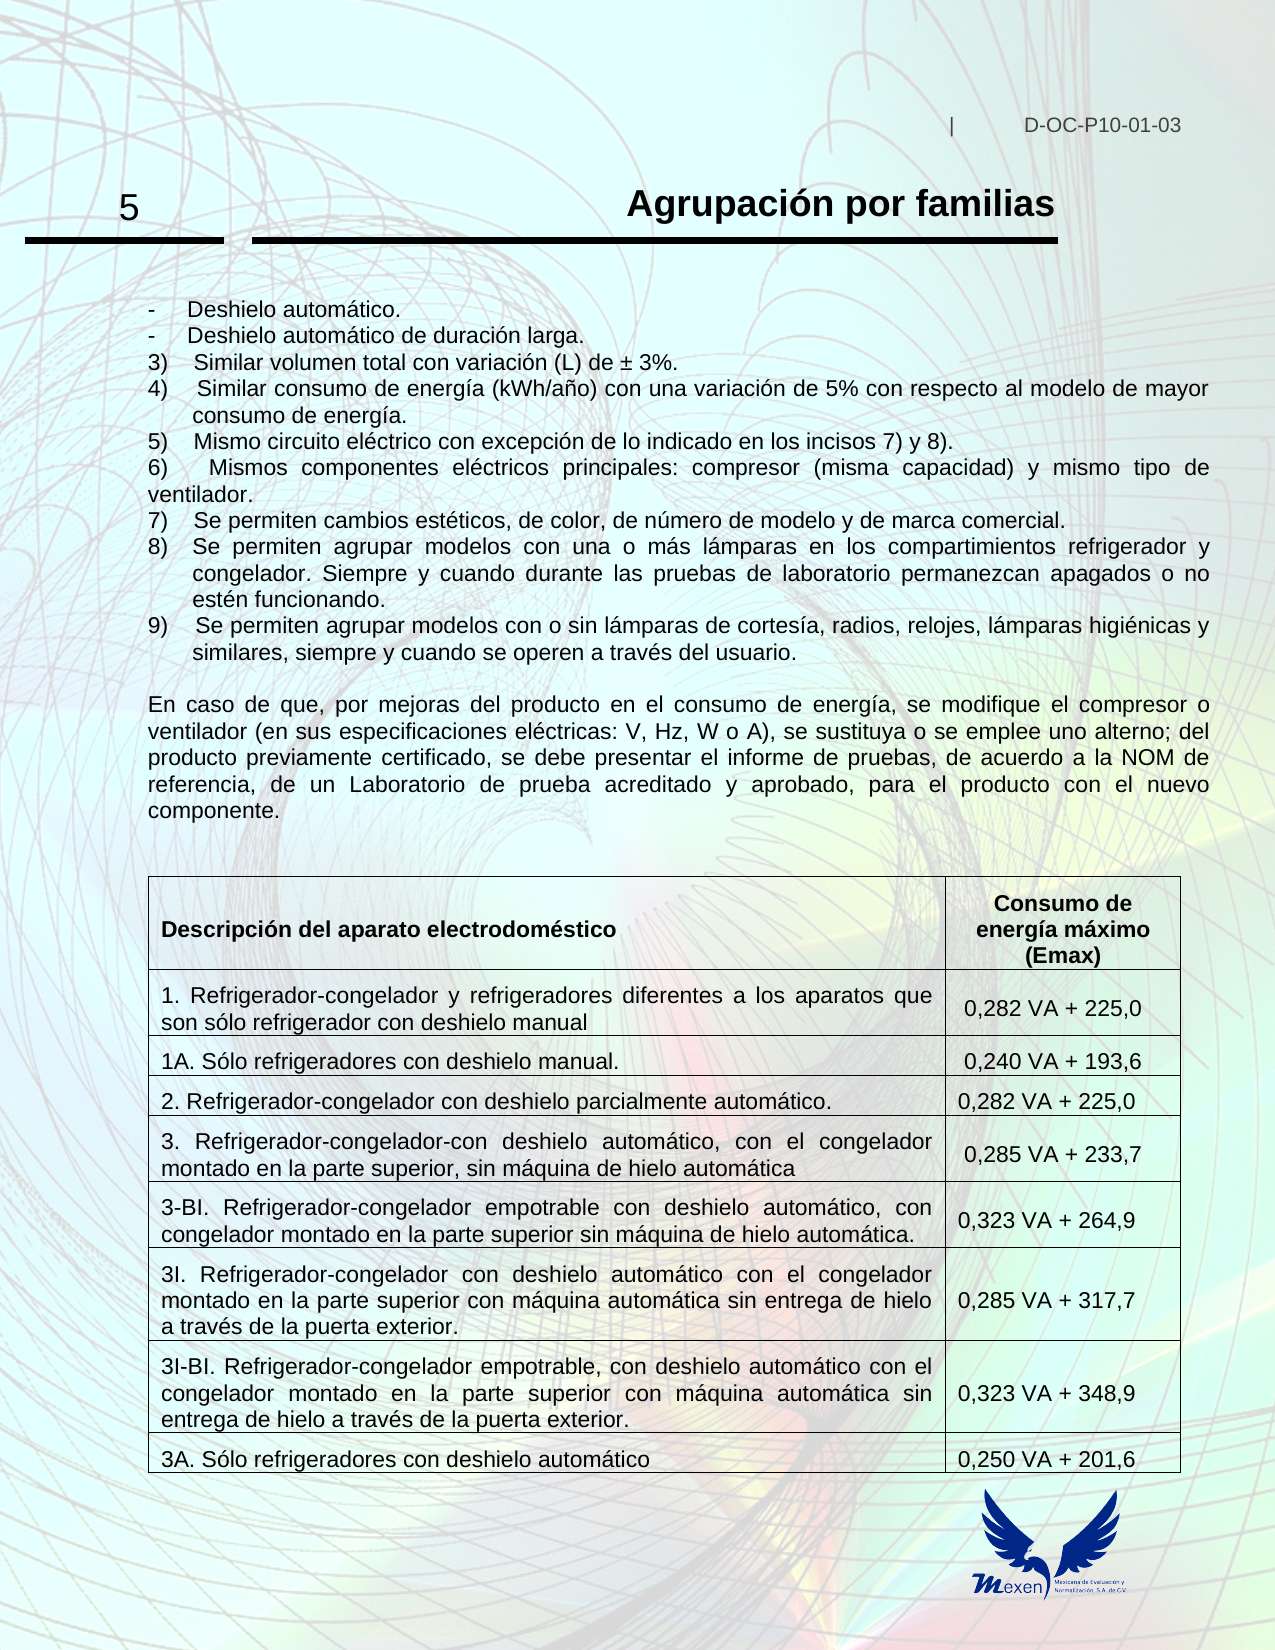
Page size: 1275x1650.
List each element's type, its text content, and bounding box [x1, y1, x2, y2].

table_cell 3I-BI. Refrigerador-congelador empotrable, con deshielo automático con el congelador montado en la parte superior con máquina automática sin entrega de hielo a través de la puerta exterior. [149, 1341, 945, 1432]
table_cell 2. Refrigerador-congelador con deshielo parcialmente automático. [149, 1076, 945, 1114]
table_cell 0,250 VA + 201,6 [946, 1433, 1180, 1472]
text 8) Se permiten agrupar modelos con una o más lámparas en los compartimientos refrigerador y congelador. Siempre y cuando durante las pruebas de laboratorio permanezcan apagados o no estén funcionando. [148, 533, 1211, 612]
table_cell 0,323 VA + 264,9 [946, 1182, 1180, 1247]
text 6) Mismos componentes eléctricos principales: compresor (misma capacidad) y mismo tipo de ventilador. [148, 454, 1211, 507]
text 7) Se permiten cambios estéticos, de color, de número de modelo y de marca comercial. [148, 507, 1211, 533]
text En caso de que, por mejoras del producto en el consumo de energía, se modifique el compresor o ventilador (en sus especificaciones eléctricas: V, Hz, W o A), se sustituya o se emplee uno alterno; del producto previamente certificado, se debe presentar el informe de pruebas, de acuerdo a la NOM de referencia, de un Laboratorio de prueba acreditado y aprobado, para el producto con el nuevo componente. [148, 691, 1211, 823]
text - Deshielo automático de duración larga. [148, 322, 1211, 349]
table_cell 0,282 VA + 225,0 [946, 970, 1180, 1035]
table_cell 0,285 VA + 317,7 [946, 1248, 1180, 1340]
picture [961, 1482, 1137, 1607]
table_cell 0,282 VA + 225,0 [946, 1076, 1180, 1114]
table_cell 3I. Refrigerador-congelador con deshielo automático con el congelador montado en la parte superior con máquina automática sin entrega de hielo a través de la puerta exterior. [149, 1248, 945, 1340]
table_cell 0,323 VA + 348,9 [946, 1341, 1180, 1432]
table_cell 1A. Sólo refrigeradores con deshielo manual. [149, 1036, 945, 1075]
table_cell 3. Refrigerador-congelador-con deshielo automático, con el congelador montado en la parte superior, sin máquina de hielo automática [149, 1116, 945, 1181]
table_header Consumo de energía máximo (Emax) [946, 877, 1180, 968]
table_cell 1. Refrigerador-congelador y refrigeradores diferentes a los aparatos que son sólo refrigerador con deshielo manual [149, 970, 945, 1035]
text 5) Mismo circuito eléctrico con excepción de lo indicado en los incisos 7) y 8). [148, 428, 1211, 454]
text 4) Similar consumo de energía (kWh/año) con una variación de 5% con respecto al modelo de mayor consumo de energía. [148, 375, 1211, 428]
table_header Descripción del aparato electrodoméstico [149, 877, 945, 968]
text 9) Se permiten agrupar modelos con o sin lámparas de cortesía, radios, relojes, lámparas higiénicas y similares, siempre y cuando se operen a través del usuario. [148, 612, 1211, 665]
table_cell 3-BI. Refrigerador-congelador empotrable con deshielo automático, con congelador montado en la parte superior sin máquina de hielo automática. [149, 1182, 945, 1247]
table_cell 3A. Sólo refrigeradores con deshielo automático [149, 1433, 945, 1472]
table_cell 0,240 VA + 193,6 [946, 1036, 1180, 1075]
text - Deshielo automático. [148, 296, 1211, 322]
table_cell 0,285 VA + 233,7 [946, 1116, 1180, 1181]
text 3) Similar volumen total con variación (L) de ± 3%. [148, 349, 1211, 375]
